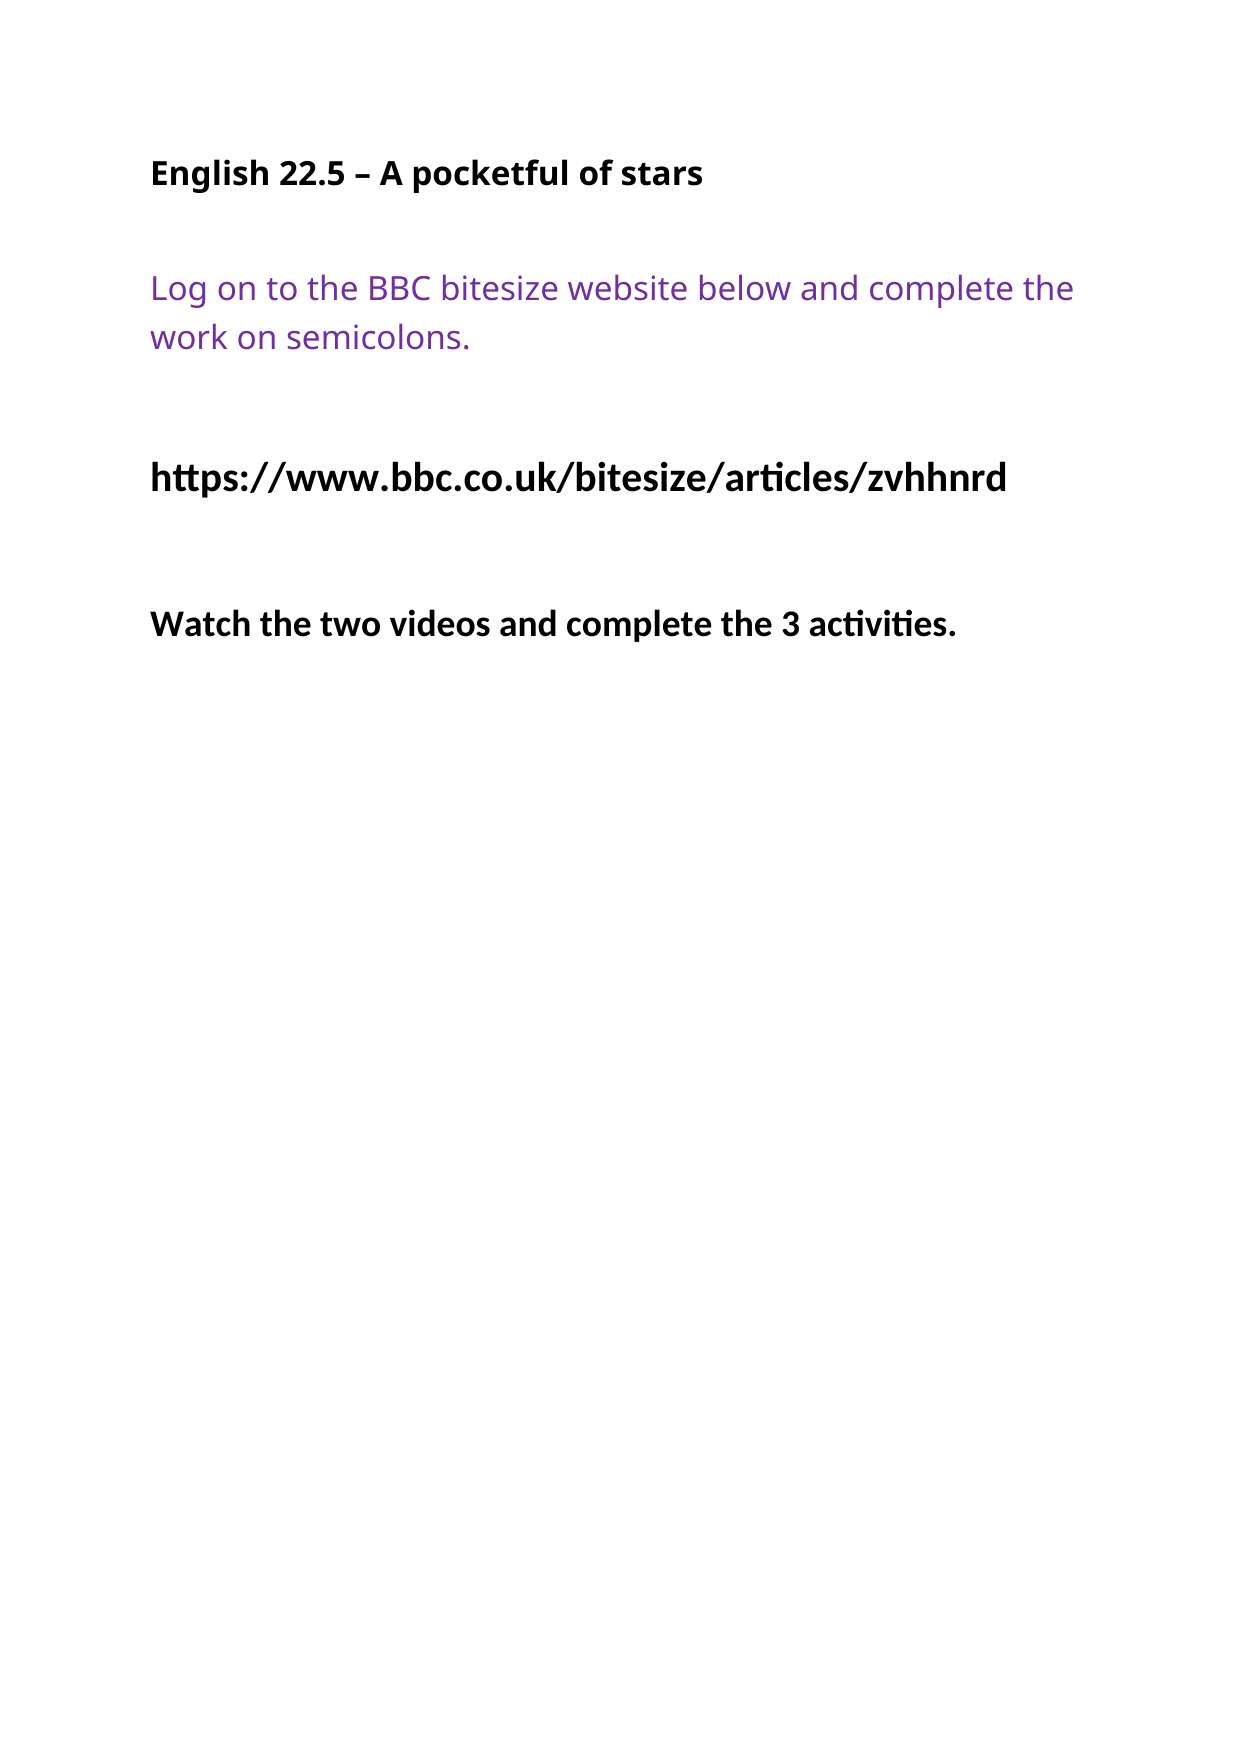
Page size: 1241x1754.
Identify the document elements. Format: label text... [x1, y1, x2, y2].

text https://www.bbc.co.uk/bitesize/articles/zvhhnrd [150, 451, 1090, 532]
text English 22.5 – A pocketful of stars [150, 150, 1090, 195]
text Log on to the BBC bitesize website below and complete the work on semicolons. [150, 216, 1090, 359]
text Watch the two videos and complete the 3 activities. [150, 551, 1090, 646]
